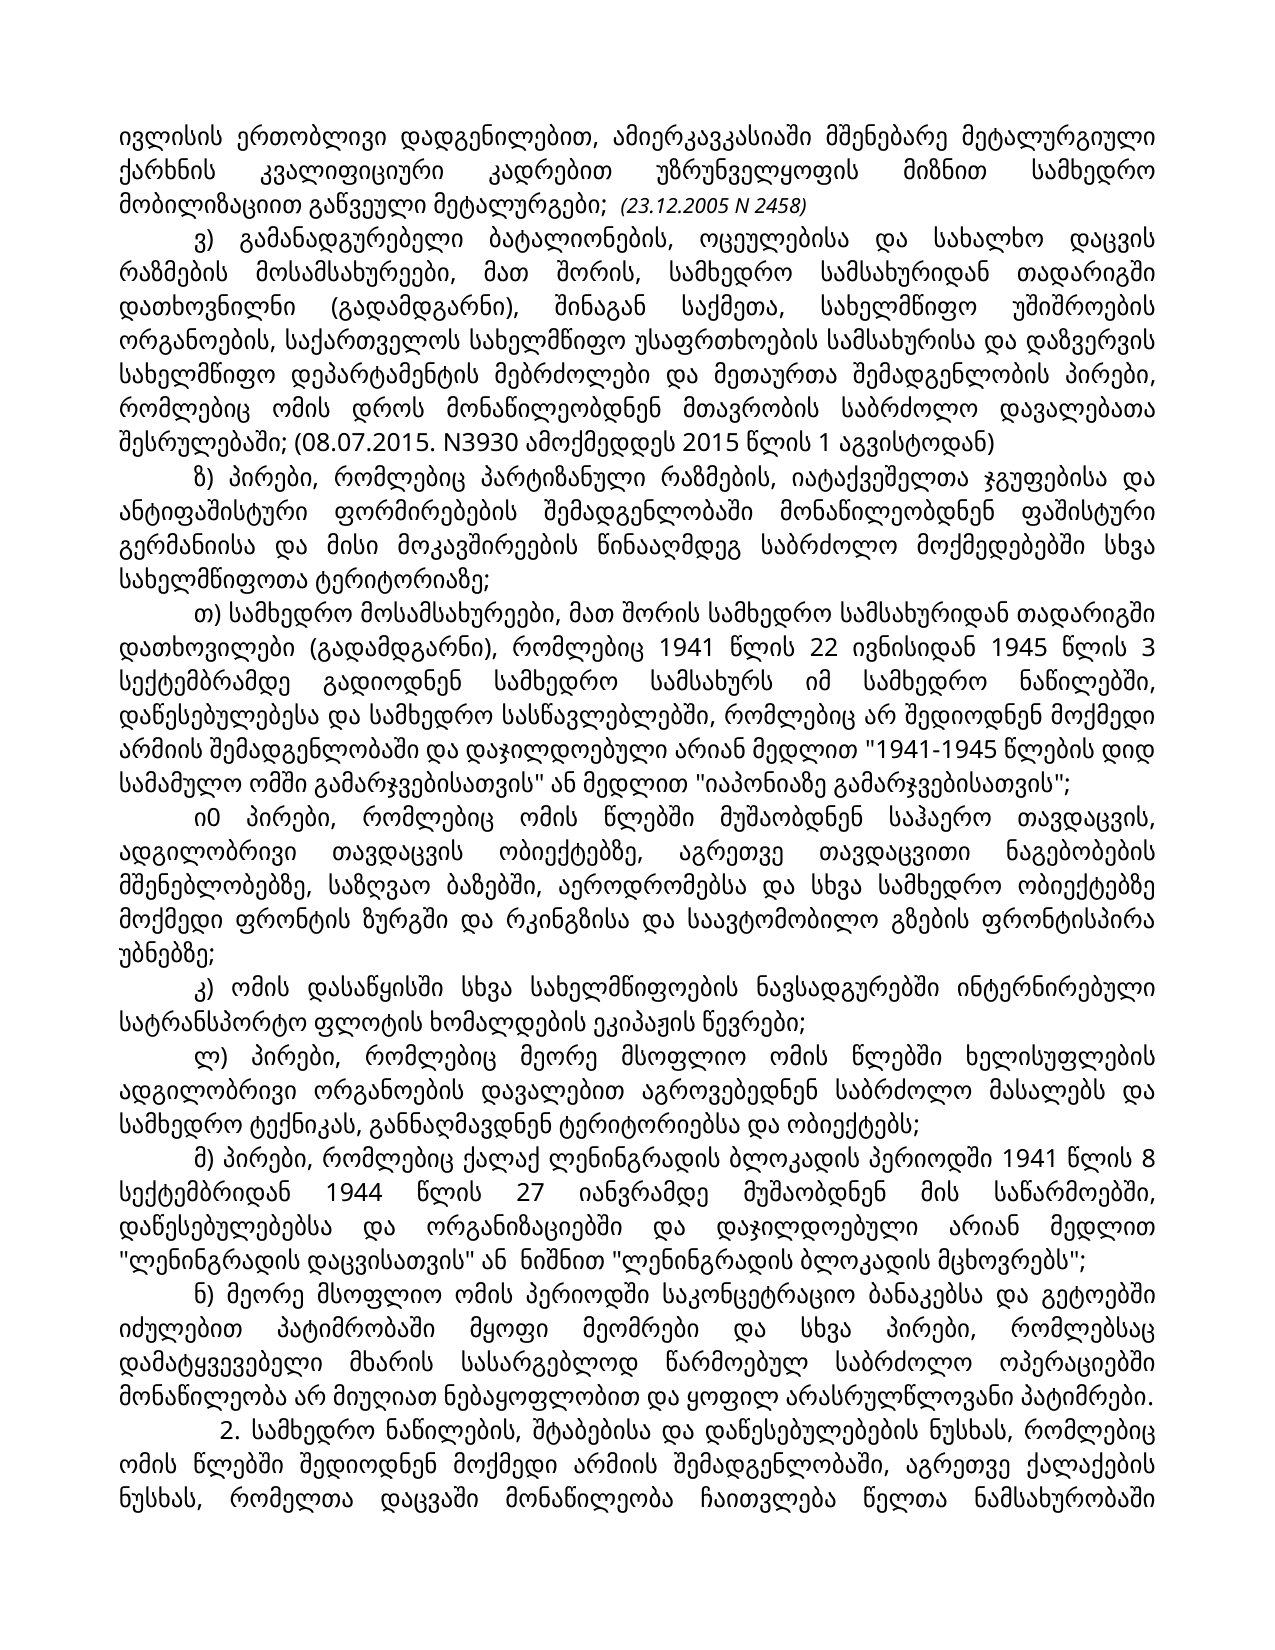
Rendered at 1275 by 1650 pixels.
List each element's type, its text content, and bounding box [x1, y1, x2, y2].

text თ) სამხედრო მოსამსახურეები, მათ შორის სამხედრო სამსახურიდან თადარიგში დათხოვილები (გადამდგარნი), რომლებიც 1941 წლის 22 ივნისიდან 1945 წლის 3 სექტემბრამდე გადიოდნენ სამხედრო სამსახურს იმ სამხედრო ნაწილებში, დაწესებულებესა და სამხედრო სასწავლებლებში, რომლებიც არ შედიოდნენ მოქმედი არმიის შემადგენლობაში და დაჯილდოებული არიან მედლით "1941-1945 წლების დიდ სამამულო ომში გამარჯვებისათვის" ან მედლით "იაპონიაზე გამარჯვებისათვის"; [118, 595, 1156, 800]
text ნ) მეორე მსოფლიო ომის პერიოდში საკონცეტრაციო ბანაკებსა და გეტოებში იძულებით პატიმრობაში მყოფი მეომრები და სხვა პირები, რომლებსაც დამატყვევებელი მხარის სასარგებლოდ წარმოებულ საბრძოლო ოპერაციებში მონაწილეობა არ მიუღიათ ნებაყოფლობით და ყოფილ არასრულწლოვანი პატიმრები. [118, 1277, 1156, 1413]
text კ) ომის დასაწყისში სხვა სახელმწიფოების ნავსადგურებში ინტერნირებული სატრანსპორტო ფლოტის ხომალდების ეკიპაჟის წევრები; [118, 970, 1156, 1038]
text ი0 პირები, რომლებიც ომის წლებში მუშაობდნენ საჰაერო თავდაცვის, ადგილობრივი თავდაცვის ობიექტებზე, აგრეთვე თავდაცვითი ნაგებობების მშენებლობებზე, საზღვაო ბაზებში, აეროდრომებსა და სხვა სამხედრო ობიექტებზე მოქმედი ფრონტის ზურგში და რკინგზისა და საავტომობილო გზების ფრონტისპირა უბნებზე; [118, 800, 1156, 970]
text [118, 1413, 1156, 1515]
text ვ) გამანადგურებელი ბატალიონების, ოცეულებისა და სახალხო დაცვის რაზმების მოსამსახურეები, მათ შორის, სამხედრო სამსახურიდან თადარიგში დათხოვნილნი (გადამდგარნი), შინაგან საქმეთა, სახელმწიფო უშიშროების ორგანოების, საქართველოს სახელმწიფო უსაფრთხოების სამსახურისა და დაზვერვის სახელმწიფო დეპარტამენტის მებრძოლები და მეთაურთა შემადგენლობის პირები, რომლებიც ომის დროს მონაწილეობდნენ მთავრობის საბრძოლო დავალებათა შესრულებაში; (08.07.2015. N3930 ამოქმედდეს 2015 წლის 1 აგვისტოდან) [118, 221, 1156, 459]
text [118, 118, 1156, 221]
text ზ) პირები, რომლებიც პარტიზანული რაზმების, იატაქვეშელთა ჯგუფებისა და ანტიფაშისტური ფორმირებების შემადგენლობაში მონაწილეობდნენ ფაშისტური გერმანიისა და მისი მოკავშირეების წინააღმდეგ საბრძოლო მოქმედებებში სხვა სახელმწიფოთა ტერიტორიაზე; [118, 459, 1156, 595]
text მ) პირები, რომლებიც ქალაქ ლენინგრადის ბლოკადის პერიოდში 1941 წლის 8 სექტემბრიდან 1944 წლის 27 იანვრამდე მუშაობდნენ მის საწარმოებში, დაწესებულებებსა და ორგანიზაციებში და დაჯილდოებული არიან მედლით "ლენინგრადის დაცვისათვის" ან ნიშნით "ლენინგრადის ბლოკადის მცხოვრებს"; [118, 1140, 1156, 1277]
text ლ) პირები, რომლებიც მეორე მსოფლიო ომის წლებში ხელისუფლების ადგილობრივი ორგანოების დავალებით აგროვებედნენ საბრძოლო მასალებს და სამხედრო ტექნიკას, განნაღმავდნენ ტერიტორიებსა და ობიექტებს; [118, 1038, 1156, 1140]
